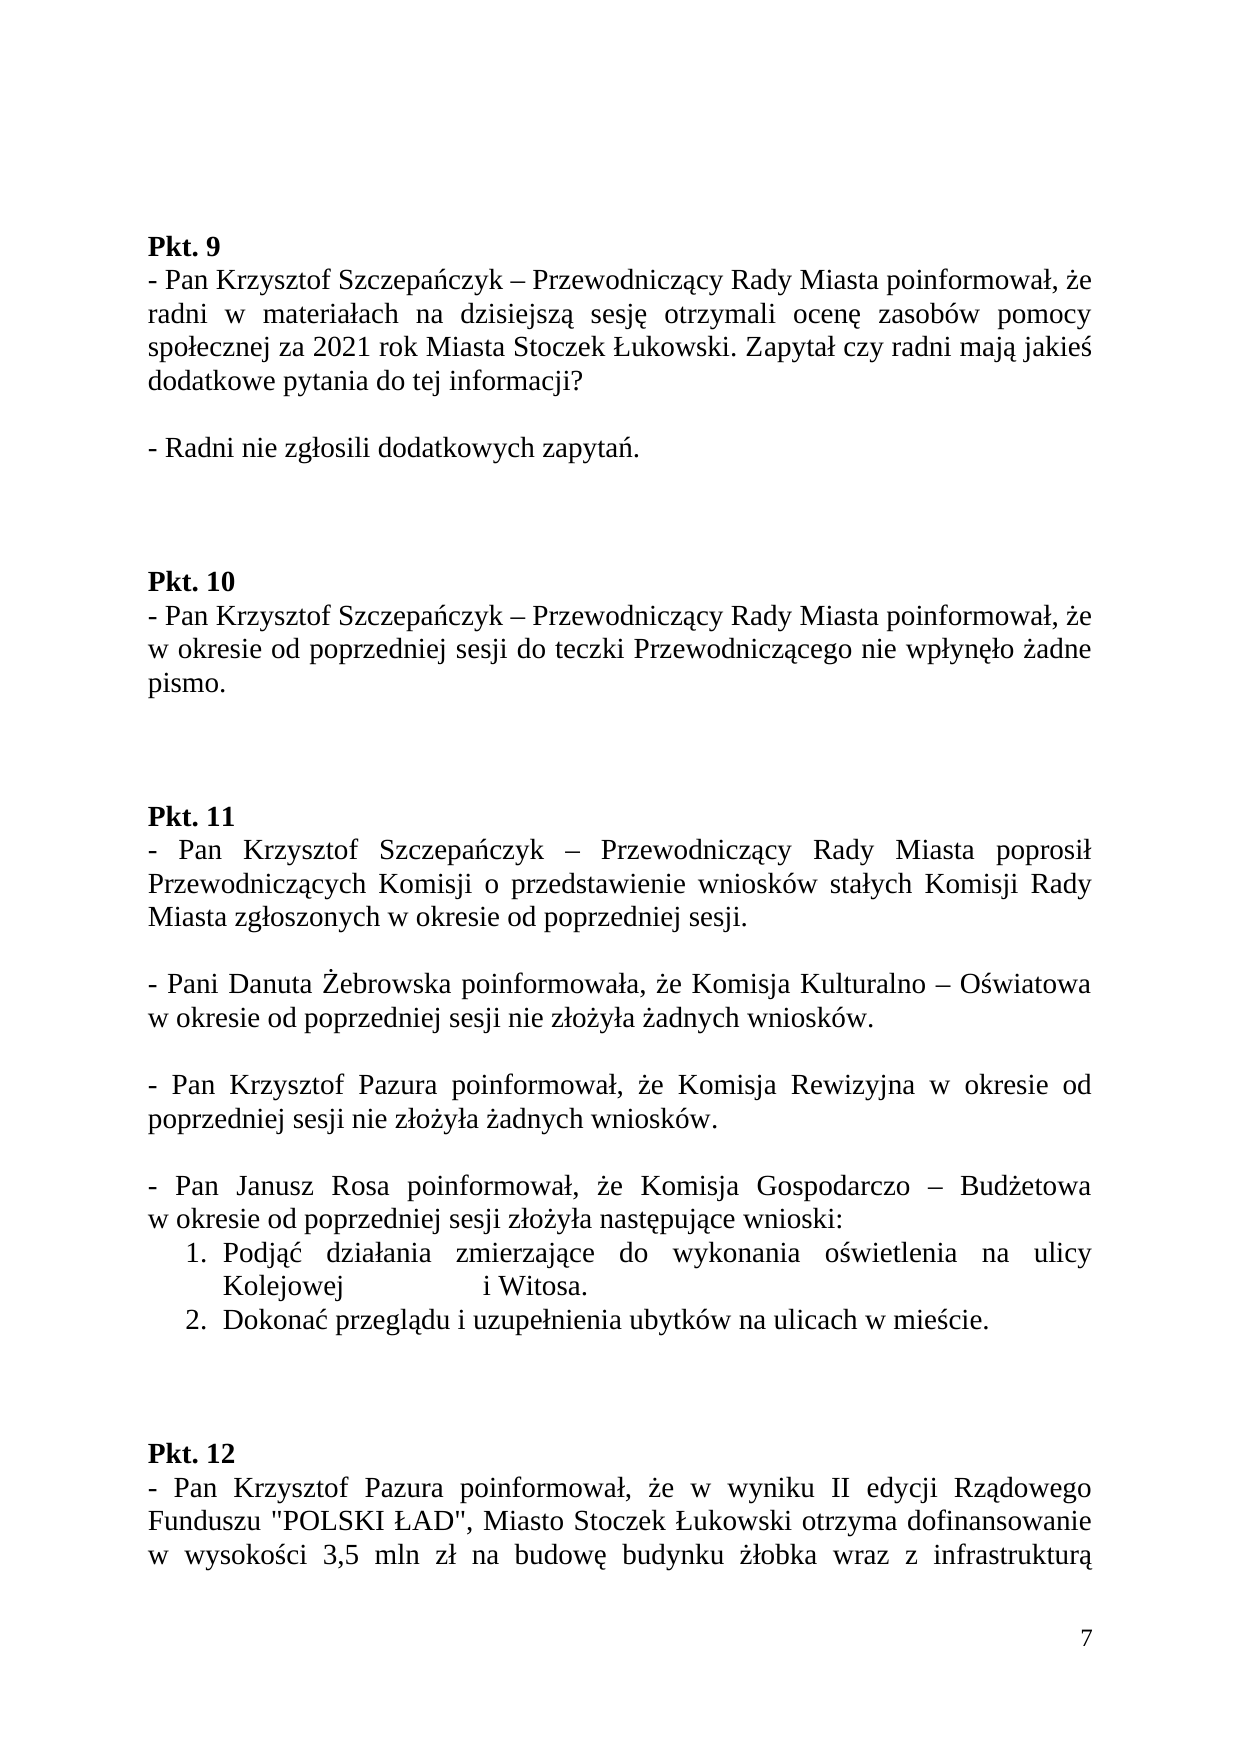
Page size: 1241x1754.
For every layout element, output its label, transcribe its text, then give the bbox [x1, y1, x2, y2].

text - Pan Krzysztof Pazura poinformował, że Komisja Rewizyjna w okresie od poprzedniej sesji nie złożyła żadnych wniosków. [148, 1067, 1092, 1134]
list Podjąć działania zmierzające do wykonania oświetlenia na ulicy Kolejowej i Witosa. [185, 1235, 1092, 1302]
text - Pan Krzysztof Szczepańczyk – Przewodniczący Rady Miasta poprosił Przewodniczących Komisji o przedstawienie wniosków stałych Komisji Rady Miasta zgłoszonych w okresie od poprzedniej sesji. [148, 832, 1092, 933]
text Pkt. 12 [148, 1436, 1092, 1470]
text - Pani Danuta Żebrowska poinformowała, że Komisja Kulturalno – Oświatowa w okresie od poprzedniej sesji nie złożyła żadnych wniosków. [148, 967, 1092, 1034]
text Pkt. 10 [148, 564, 1092, 598]
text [148, 1470, 1092, 1570]
text - Pan Krzysztof Szczepańczyk – Przewodniczący Rady Miasta poinformował, że radni w materiałach na dzisiejszą sesję otrzymali ocenę zasobów pomocy społecznej za 2021 rok Miasta Stoczek Łukowski. Zapytał czy radni mają jakieś dodatkowe pytania do tej informacji? [148, 262, 1092, 396]
text - Pan Krzysztof Szczepańczyk – Przewodniczący Rady Miasta poinformował, że w okresie od poprzedniej sesji do teczki Przewodniczącego nie wpłynęło żadne pismo. [148, 598, 1092, 698]
text - Pan Janusz Rosa poinformował, że Komisja Gospodarczo – Budżetowa w okresie od poprzedniej sesji złożyła następujące wnioski: [148, 1168, 1092, 1235]
list Dokonać przeglądu i uzupełnienia ubytków na ulicach w mieście. [185, 1302, 1092, 1336]
text Pkt. 9 [148, 229, 1092, 262]
text - Radni nie zgłosili dodatkowych zapytań. [148, 430, 1092, 463]
text Pkt. 11 [148, 799, 1092, 832]
